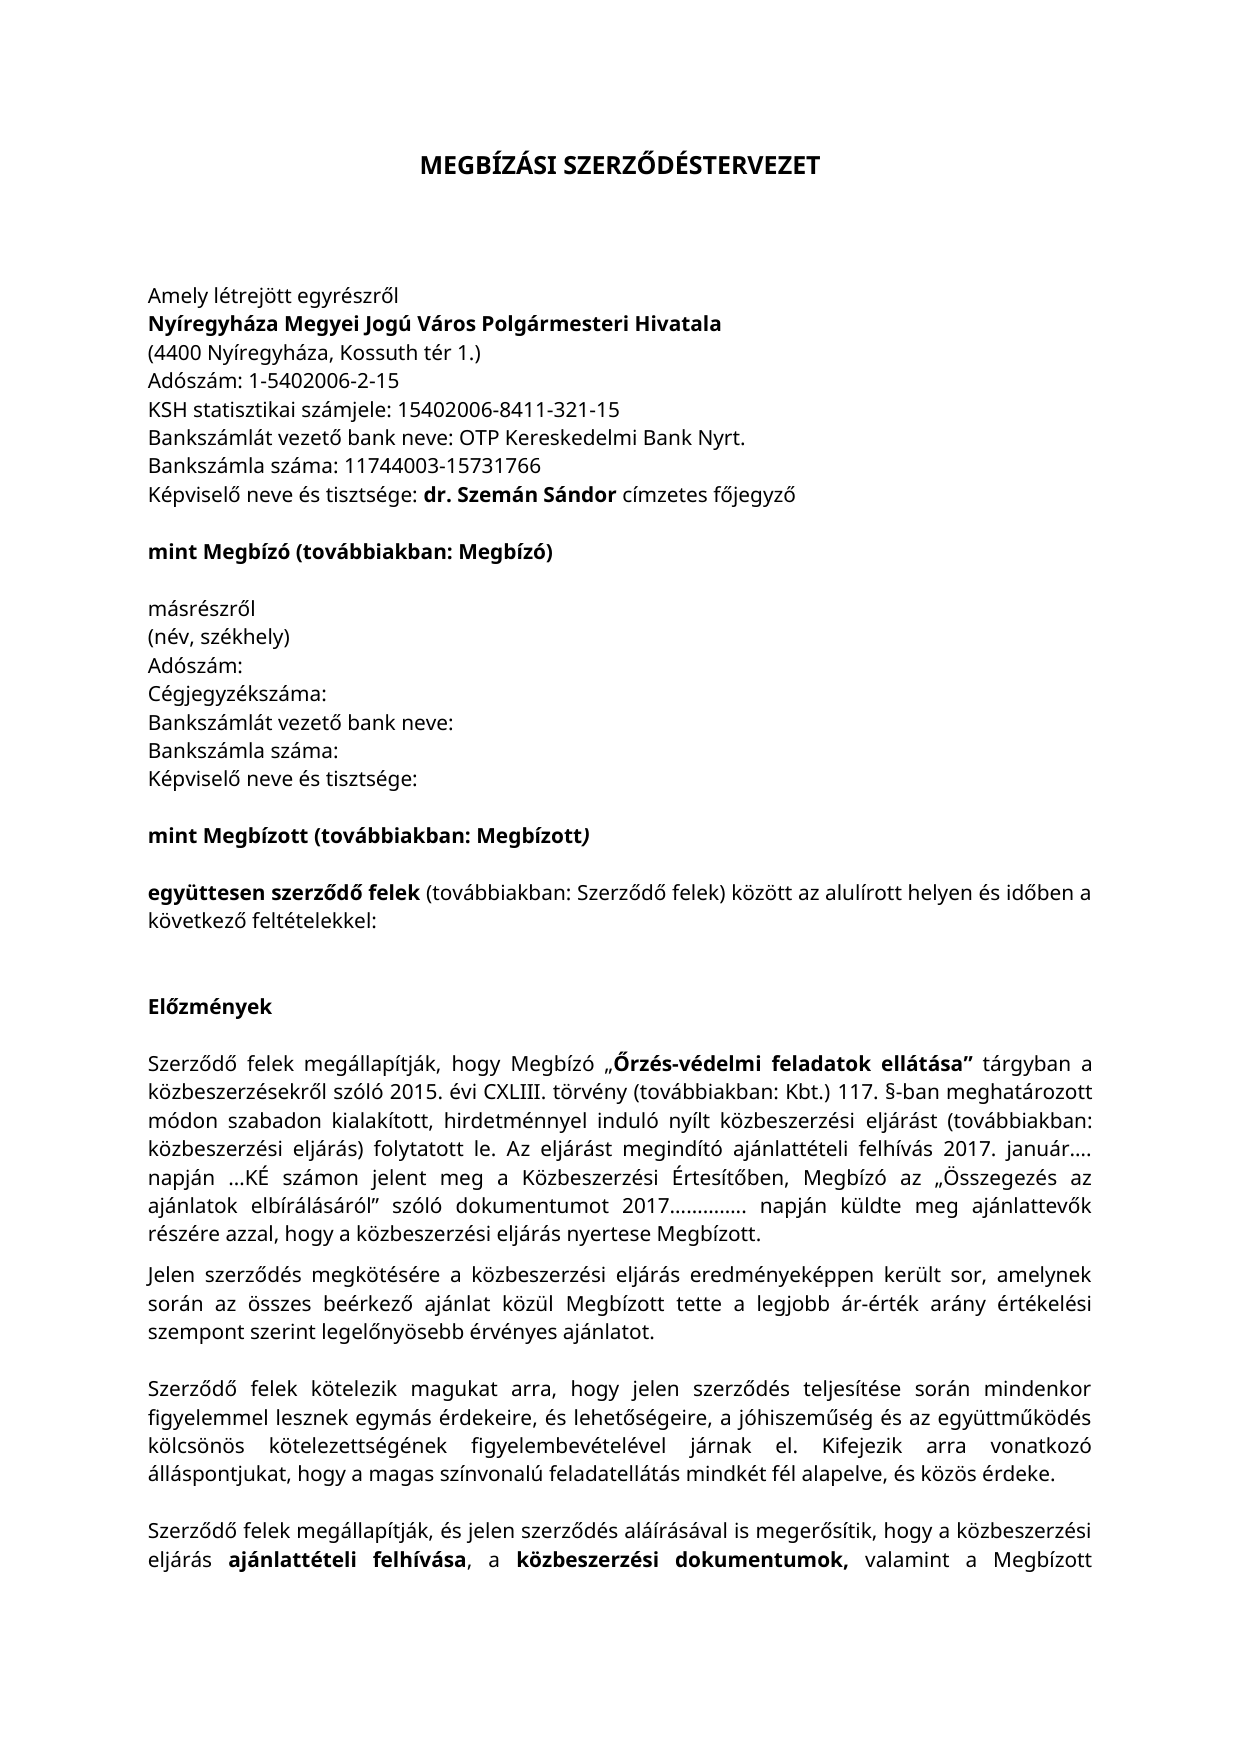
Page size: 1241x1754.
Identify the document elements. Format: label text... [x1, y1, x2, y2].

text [148, 1516, 1093, 1573]
text Szerződő felek kötelezik magukat arra, hogy jelen szerződés teljesítése során mindenkor figyelemmel lesznek egymás érdekeire, és lehetőségeire, a jóhiszeműség és az együttműködés kölcsönös kötelezettségének figyelembevételével járnak el. Kifejezik arra vonatkozó álláspontjukat, hogy a magas színvonalú feladatellátás mindkét fél alapelve, és közös érdeke. [148, 1374, 1093, 1488]
text Előzmények [148, 992, 1093, 1020]
text Nyíregyháza Megyei Jogú Város Polgármesteri Hivatala [148, 309, 1093, 338]
text MEGBÍZÁSI SZERZŐDÉSTERVEZET [148, 148, 1093, 182]
text Adószám: 1-5402006-2-15 [148, 366, 1093, 395]
text Bankszámla száma: [148, 736, 1093, 764]
text Adószám: [148, 651, 1093, 679]
text Képviselő neve és tisztsége: dr. Szemán Sándor címzetes főjegyző [148, 480, 1093, 508]
text Cégjegyzékszáma: [148, 679, 1093, 708]
text másrészről [148, 594, 1093, 622]
text Jelen szerződés megkötésére a közbeszerzési eljárás eredményeképpen került sor, amelynek során az összes beérkező ajánlat közül Megbízott tette a legjobb ár-érték arány értékelési szempont szerint legelőnyösebb érvényes ajánlatot. [148, 1260, 1093, 1346]
text Szerződő felek megállapítják, hogy Megbízó „Őrzés-védelmi feladatok ellátása” tárgyban a közbeszerzésekről szóló 2015. évi CXLIII. törvény (továbbiakban: Kbt.) 117. §-ban meghatározott módon szabadon kialakított, hirdetménnyel induló nyílt közbeszerzési eljárást (továbbiakban: közbeszerzési eljárás) folytatott le. Az eljárást megindító ajánlattételi felhívás 2017. január…. napján …KÉ számon jelent meg a Közbeszerzési Értesítőben, Megbízó az „Összegezés az ajánlatok elbírálásáról” szóló dokumentumot 2017………….. napján küldte meg ajánlattevők részére azzal, hogy a közbeszerzési eljárás nyertese Megbízott. [148, 1049, 1093, 1248]
text KSH statisztikai számjele: 15402006-8411-321-15 [148, 395, 1093, 423]
text Képviselő neve és tisztsége: [148, 764, 1093, 793]
text együttesen szerződő felek (továbbiakban: Szerződő felek) között az alulírott helyen és időben a következő feltételekkel: [148, 878, 1093, 935]
text (név, székhely) [148, 622, 1093, 651]
text Amely létrejött egyrészről [148, 281, 1093, 309]
text mint Megbízó (továbbiakban: Megbízó) [148, 537, 1093, 565]
text Bankszámlát vezető bank neve: OTP Kereskedelmi Bank Nyrt. [148, 423, 1093, 452]
text Bankszámla száma: 11744003-15731766 [148, 452, 1093, 480]
text (4400 Nyíregyháza, Kossuth tér 1.) [148, 338, 1093, 366]
text mint Megbízott (továbbiakban: Megbízott) [148, 821, 1093, 850]
text Bankszámlát vezető bank neve: [148, 708, 1093, 736]
